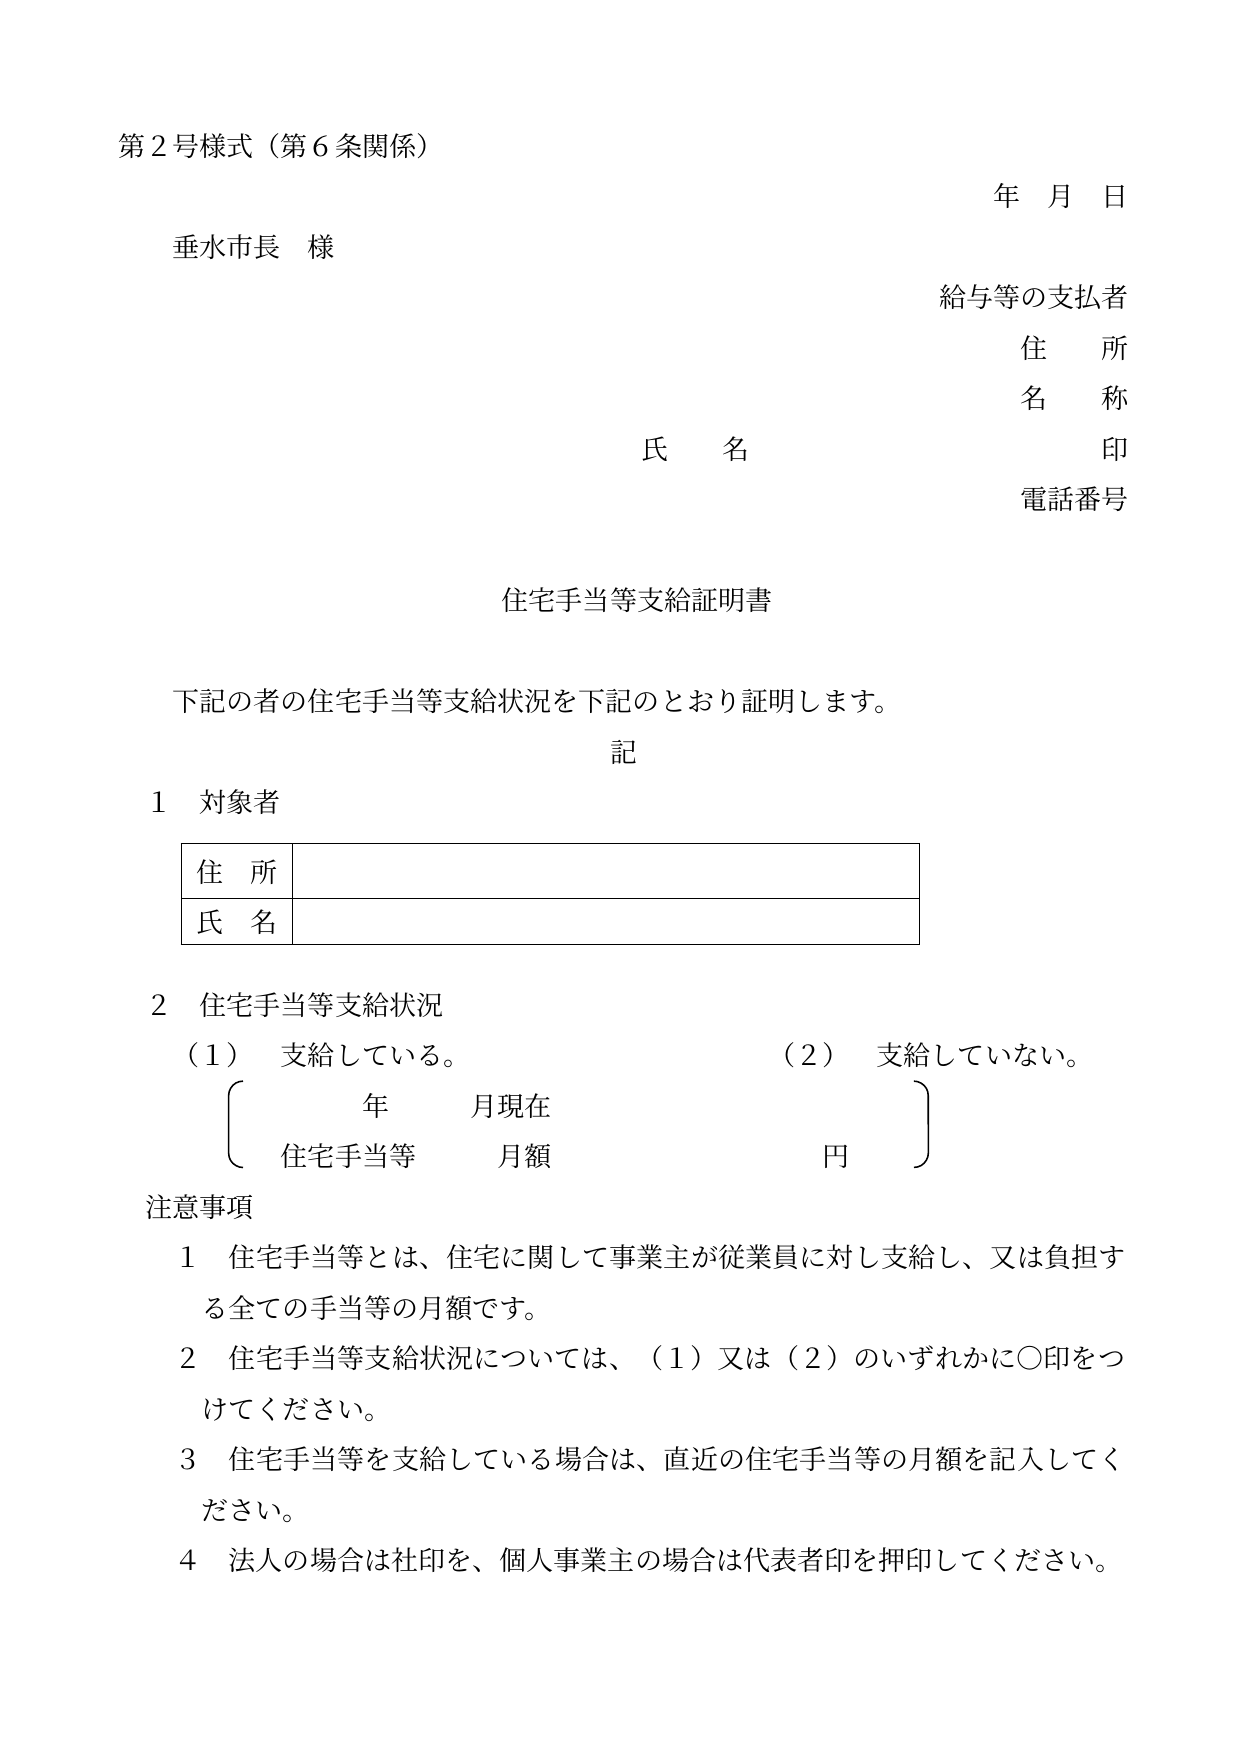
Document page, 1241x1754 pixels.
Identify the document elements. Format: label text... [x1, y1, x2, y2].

text １ 対象者 [118, 776, 1128, 826]
text 住宅手当等支給証明書 [118, 574, 1128, 624]
text 住 所 [118, 321, 1128, 372]
text 注意事項 [118, 1180, 1128, 1231]
text 住宅手当等 月額 円 [118, 1129, 1128, 1180]
text （１） 支給している。 （２） 支給していない。 [118, 1028, 1128, 1079]
text 給与等の支払者 [118, 271, 1128, 321]
text 記 [118, 725, 1128, 776]
text ２ 住宅手当等支給状況 [118, 978, 1128, 1028]
text 下記の者の住宅手当等支給状況を下記のとおり証明します。 [118, 675, 1128, 725]
text 年 月現在 [118, 1079, 1128, 1129]
text 電話番号 [118, 473, 1128, 523]
text １ 住宅手当等とは、住宅に関して事業主が従業員に対し支給し、又は負担する全ての手当等の月額です。 [147, 1231, 1128, 1332]
text 氏 名 印 [118, 422, 1128, 473]
text ３ 住宅手当等を支給している場合は、直近の住宅手当等の月額を記入してください。 [147, 1433, 1128, 1534]
text 名 称 [118, 372, 1128, 422]
text 垂水市長 様 [118, 220, 1128, 271]
text 年 月 日 [118, 170, 1128, 220]
text ２ 住宅手当等支給状況については、（１）又は（２）のいずれかに○印をつけてください。 [147, 1332, 1128, 1433]
text 第２号様式（第６条関係） [118, 119, 1128, 170]
text ４ 法人の場合は社印を、個人事業主の場合は代表者印を押印してください。 [147, 1534, 1128, 1584]
